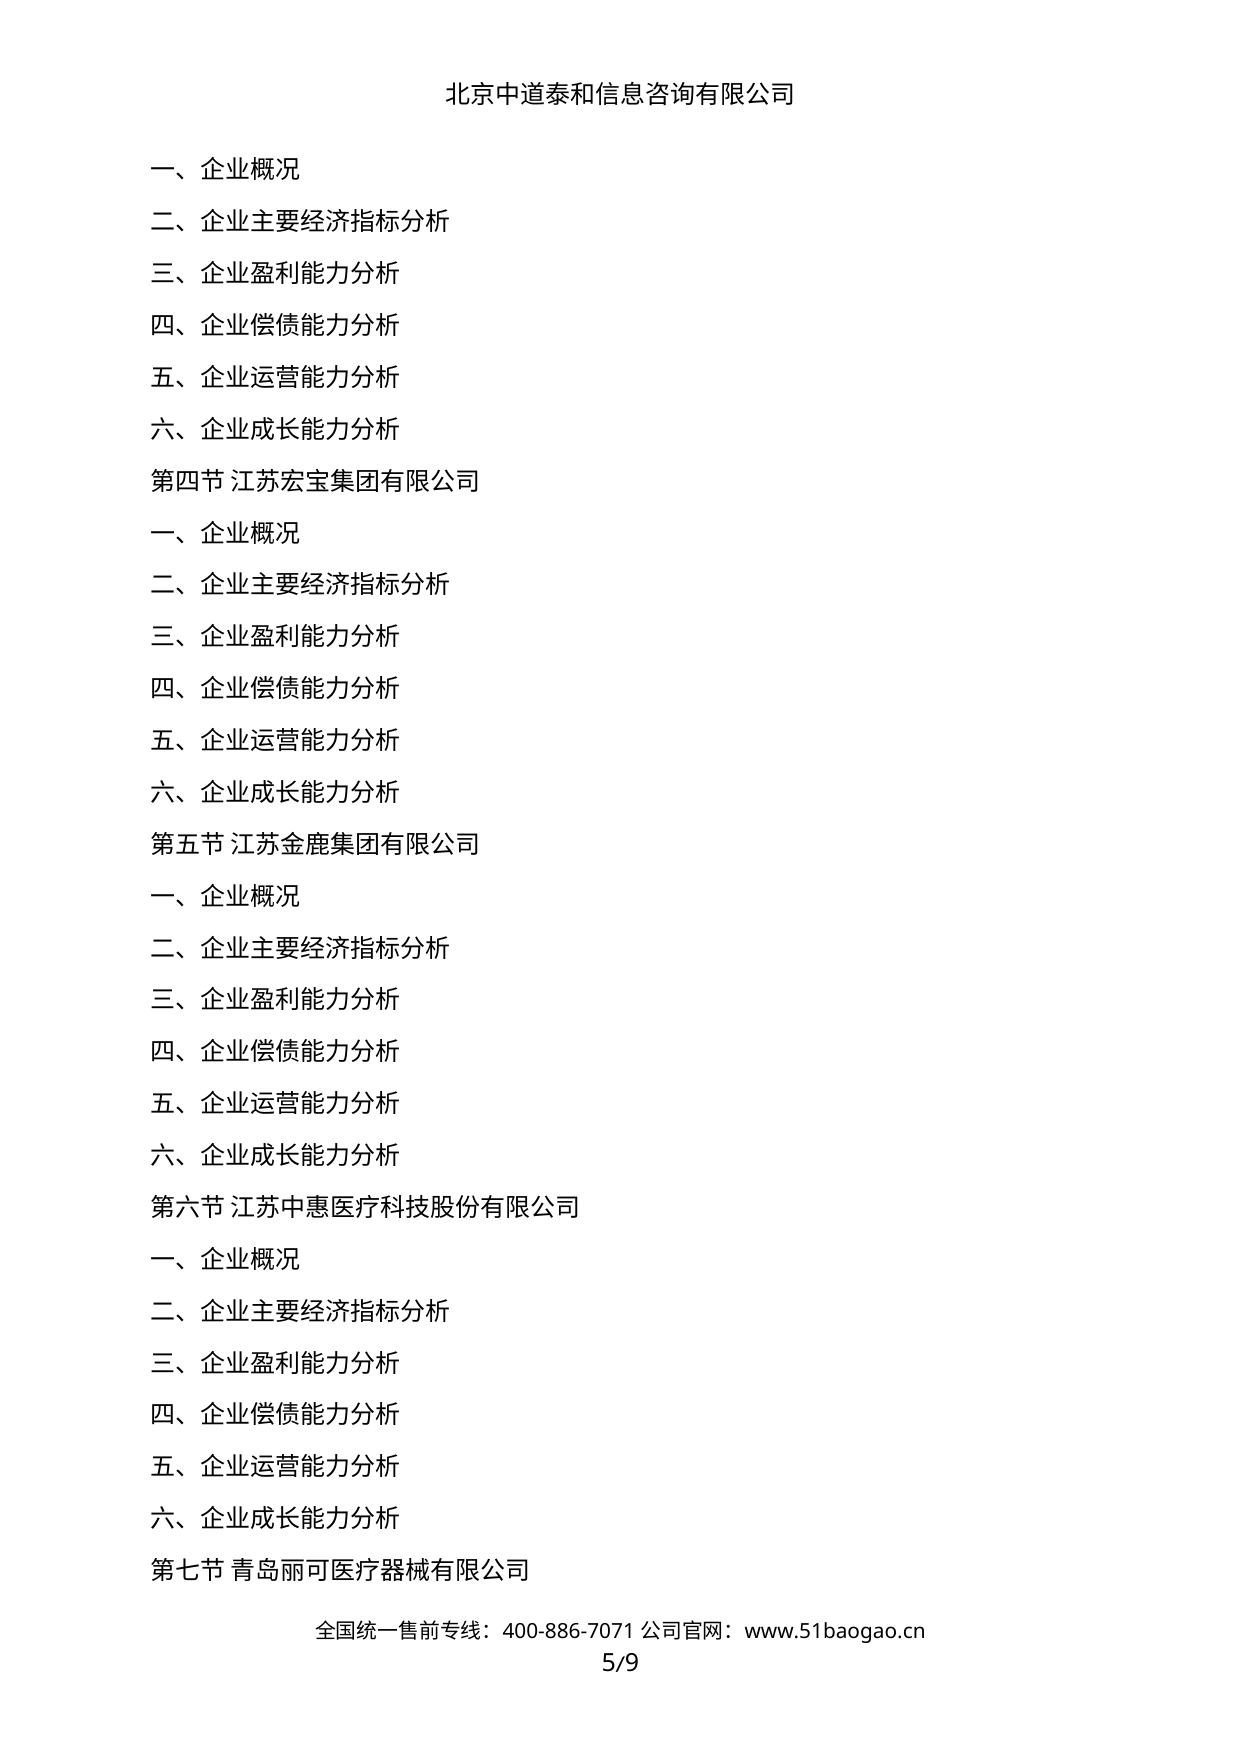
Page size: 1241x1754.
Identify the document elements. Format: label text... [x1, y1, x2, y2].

text 四、企业偿债能力分析 [150, 1032, 1090, 1068]
text 第七节 青岛丽可医疗器械有限公司 [150, 1551, 1090, 1587]
text 一、企业概况 [150, 513, 1090, 549]
text 三、企业盈利能力分析 [150, 254, 1090, 290]
text 六、企业成长能力分析 [150, 409, 1090, 446]
text 第五节 江苏金鹿集团有限公司 [150, 824, 1090, 861]
text 二、企业主要经济指标分析 [150, 202, 1090, 238]
text 五、企业运营能力分析 [150, 1084, 1090, 1120]
text 第六节 江苏中惠医疗科技股份有限公司 [150, 1187, 1090, 1224]
text 一、企业概况 [150, 876, 1090, 912]
text 二、企业主要经济指标分析 [150, 1291, 1090, 1327]
text 二、企业主要经济指标分析 [150, 928, 1090, 964]
text 六、企业成长能力分析 [150, 1499, 1090, 1535]
text 五、企业运营能力分析 [150, 1447, 1090, 1483]
text 一、企业概况 [150, 1239, 1090, 1276]
text 六、企业成长能力分析 [150, 1136, 1090, 1172]
text 三、企业盈利能力分析 [150, 1343, 1090, 1379]
text 四、企业偿债能力分析 [150, 306, 1090, 342]
text 五、企业运营能力分析 [150, 357, 1090, 394]
text 三、企业盈利能力分析 [150, 617, 1090, 653]
text 六、企业成长能力分析 [150, 772, 1090, 809]
text 第四节 江苏宏宝集团有限公司 [150, 461, 1090, 497]
text 二、企业主要经济指标分析 [150, 565, 1090, 601]
text 四、企业偿债能力分析 [150, 669, 1090, 705]
text 四、企业偿债能力分析 [150, 1395, 1090, 1431]
text 五、企业运营能力分析 [150, 721, 1090, 757]
text 一、企业概况 [150, 150, 1090, 186]
text 三、企业盈利能力分析 [150, 980, 1090, 1016]
